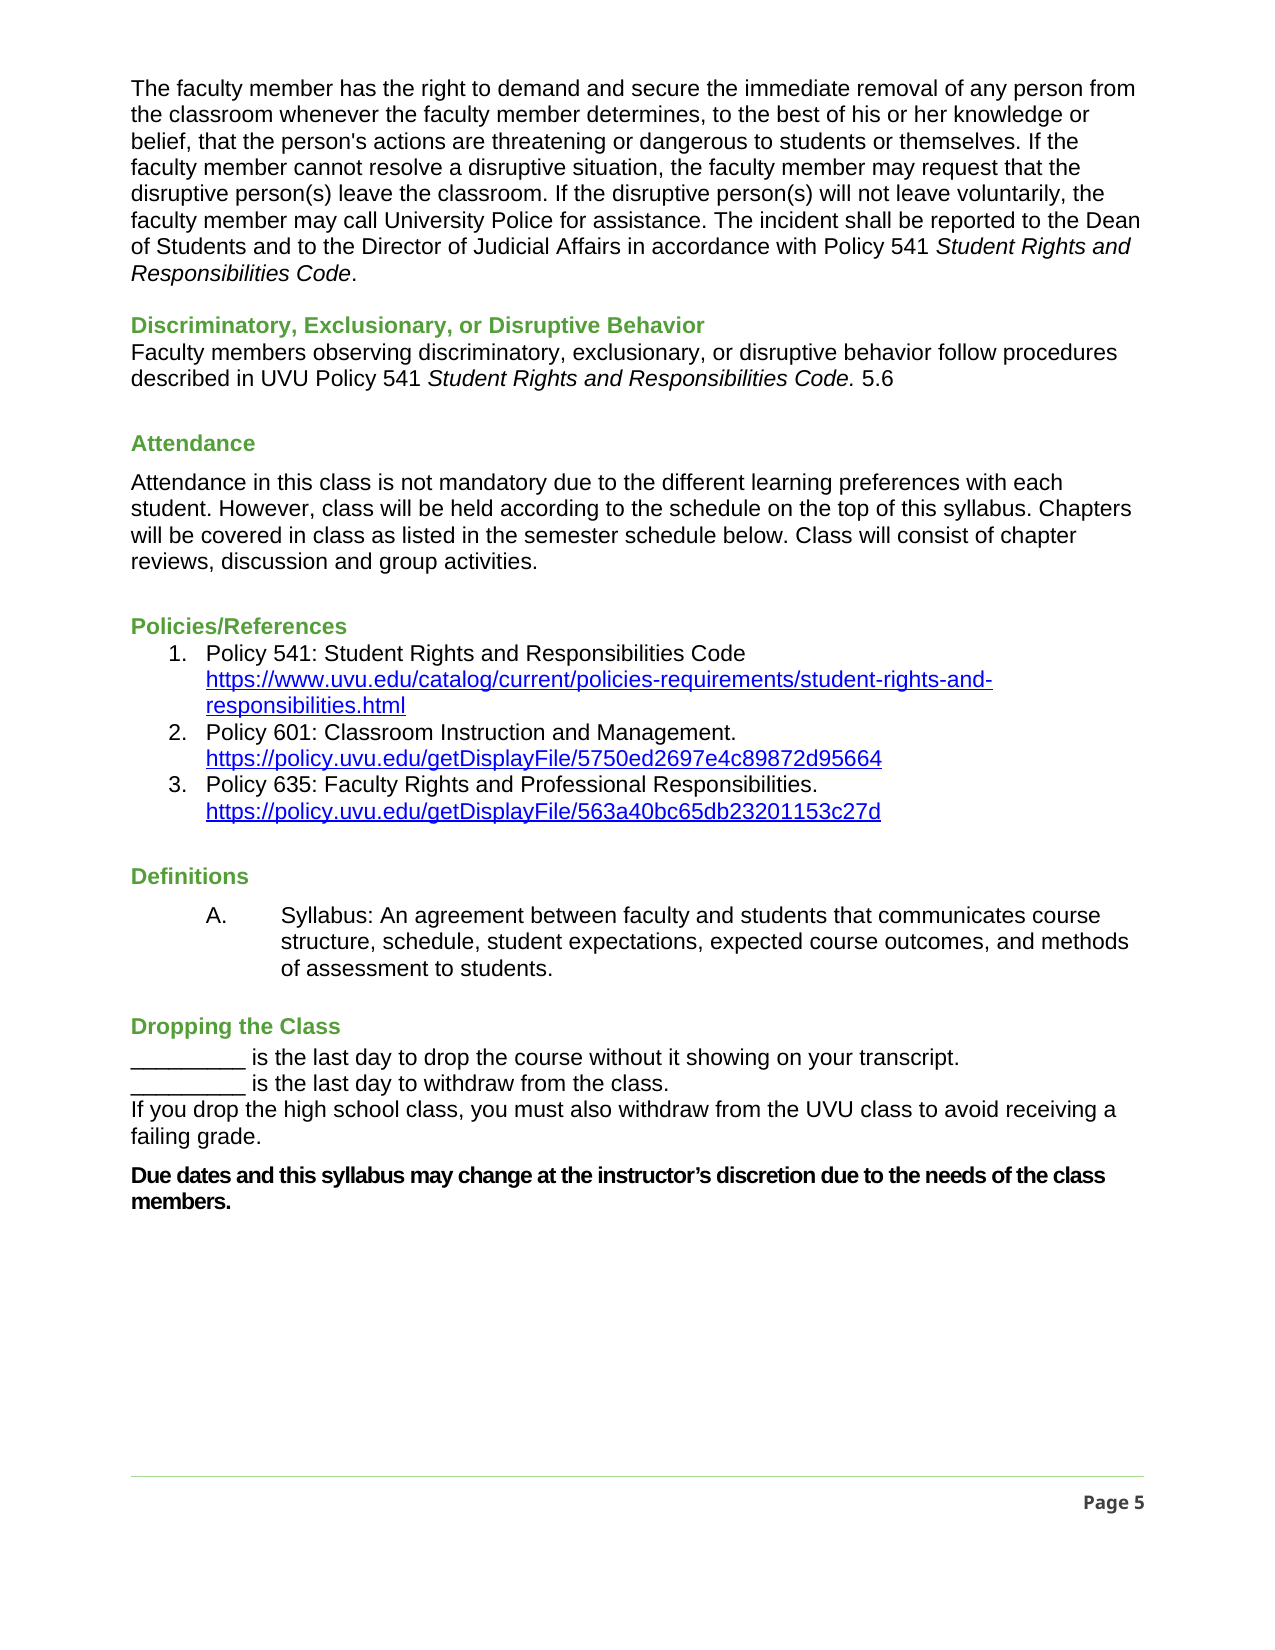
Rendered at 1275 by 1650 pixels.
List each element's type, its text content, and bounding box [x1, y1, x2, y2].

text Faculty members observing discriminatory, exclusionary, or disruptive behavior follow procedures described in UVU Policy 541 Student Rights and Responsibilities Code. 5.6 [131, 338, 1144, 391]
text Attendance in this class is not mandatory due to the different learning preferences with each student. However, class will be held according to the schedule on the top of this syllabus. Chapters will be covered in class as listed in the semester schedule below. Class will consist of chapter reviews, discussion and group activities. [131, 469, 1144, 574]
list Policy 635: Faculty Rights and Professional Responsibilities. https://policy.uvu.edu/getDisplayFile/563a40bc65db23201153c27d [168, 771, 1144, 824]
title Due dates and this syllabus may change at the instructor’s discretion due to the needs of the class members. [131, 1162, 1144, 1214]
list Syllabus: An agreement between faculty and students that communicates course structure, schedule, student expectations, expected course outcomes, and methods of assessment to students. [206, 902, 1144, 981]
text _________ is the last day to withdraw from the class. If you drop the high school class, you must also withdraw from the UVU class to avoid receiving a failing grade. [131, 1070, 1144, 1149]
subtitle Dropping the Class [131, 1013, 1144, 1039]
text Attendance [131, 430, 1144, 456]
text Discriminatory, Exclusionary, or Disruptive Behavior [131, 312, 1144, 338]
list Policy 601: Classroom Instruction and Management. https://policy.uvu.edu/getDisplayFile/5750ed2697e4c89872d95664 [168, 719, 1144, 771]
text Policies/References [131, 613, 1144, 639]
subtitle _________ is the last day to drop the course without it showing on your transcript. [131, 1044, 1144, 1070]
list Policy 541: Student Rights and Responsibilities Code https://www.uvu.edu/catalog/current/policies-requirements/student-rights-and-responsibilities.html [168, 639, 1144, 719]
text The faculty member has the right to demand and secure the immediate removal of any person from the classroom whenever the faculty member determines, to the best of his or her knowledge or belief, that the person's actions are threatening or dangerous to students or themselves. If the faculty member cannot resolve a disruptive situation, the faculty member may request that the disruptive person(s) leave the classroom. If the disruptive person(s) will not leave voluntarily, the faculty member may call University Police for assistance. The incident shall be reported to the Dean of Students and to the Director of Judicial Affairs in accordance with Policy 541 Student Rights and Responsibilities Code. [131, 75, 1144, 286]
text Definitions [131, 863, 1144, 889]
